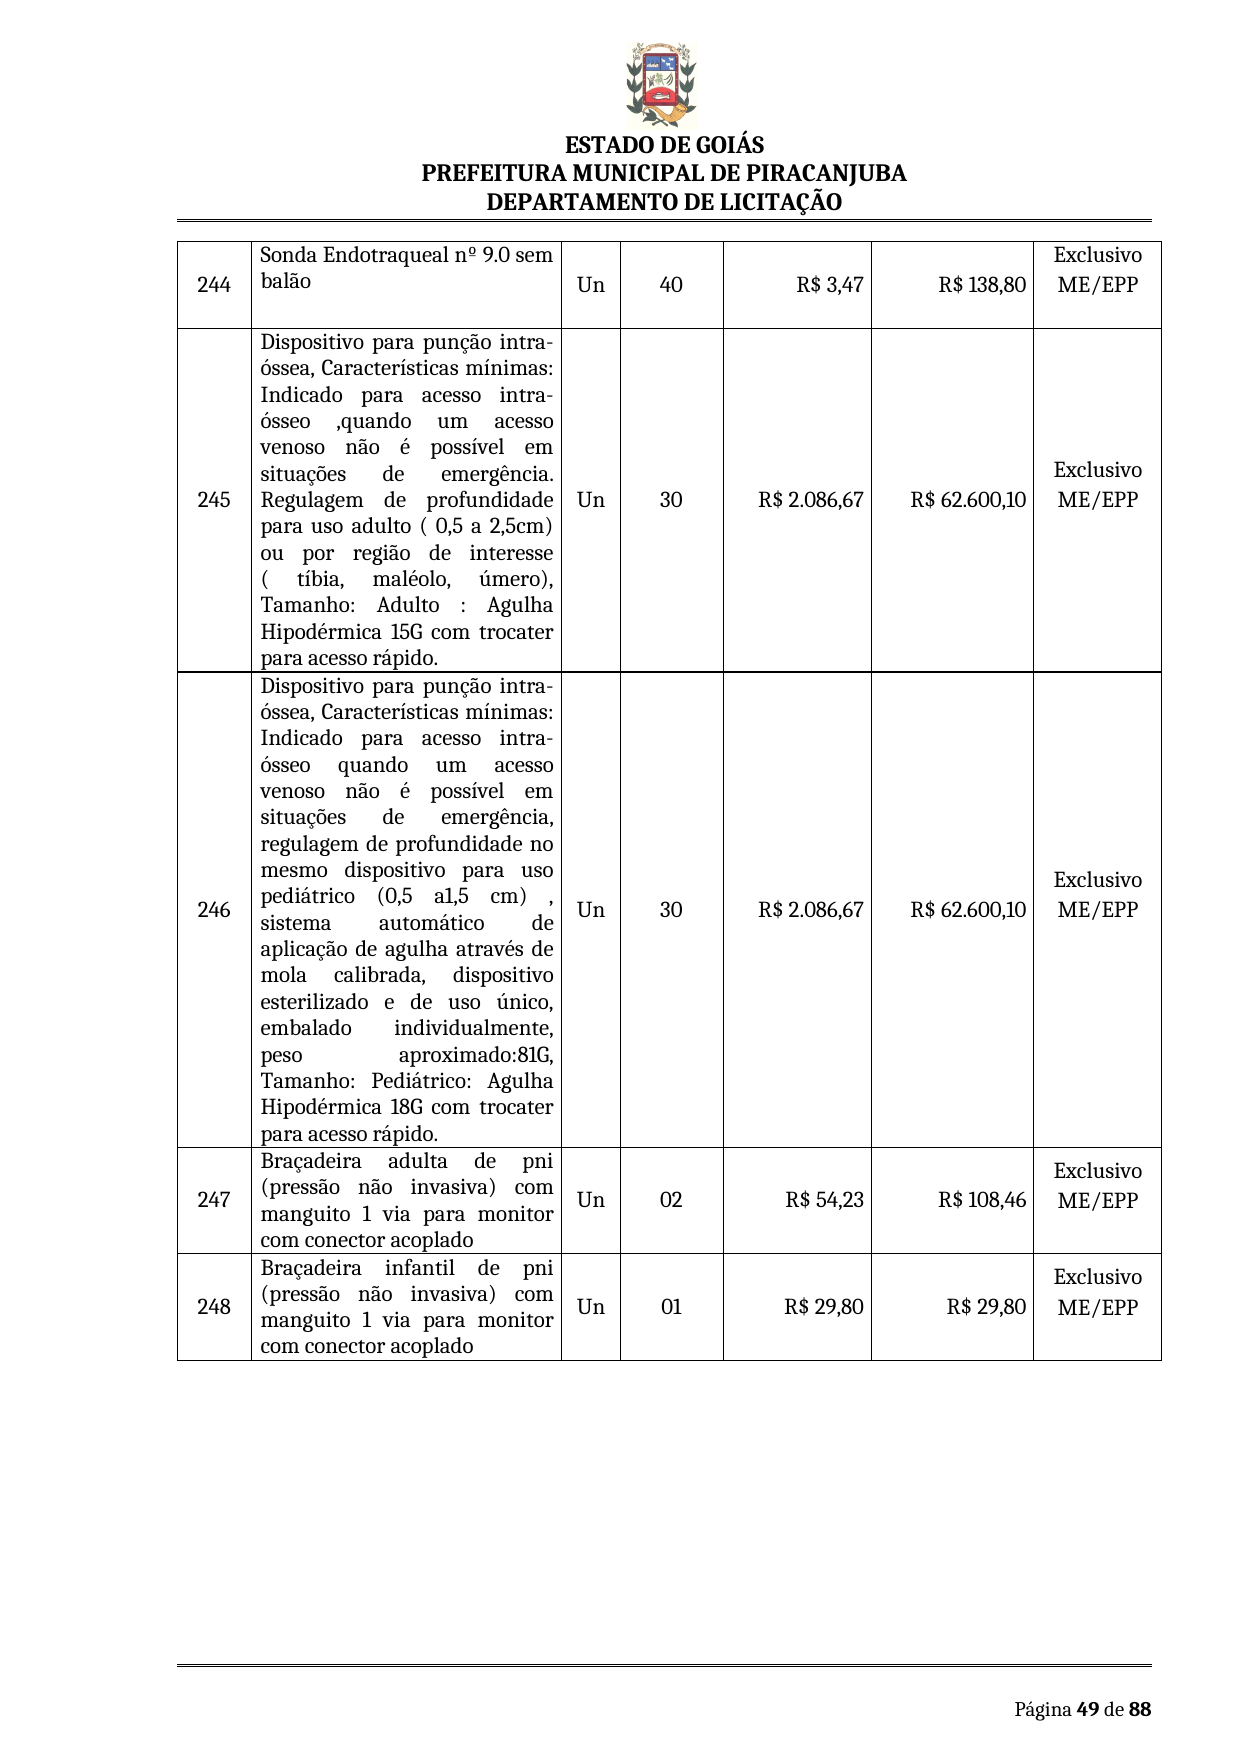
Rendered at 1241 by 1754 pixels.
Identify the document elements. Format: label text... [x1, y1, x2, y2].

table_cell 30 [621, 329, 723, 671]
table_cell Exclusivo ME/EPP [1034, 1148, 1161, 1253]
table_cell 01 [621, 1254, 723, 1360]
table_cell Dispositivo para punção intra-óssea, Características mínimas: Indicado para acesso intra-ósseo quando um acesso venoso não é possível em situações de emergência, regulagem de profundidade no mesmo dispositivo para uso pediátrico (0,5 a1,5 cm) , sistema automático de aplicação de agulha através de mola calibrada, dispositivo esterilizado e de uso único, embalado individualmente, peso aproximado:81G, Tamanho: Pediátrico: Agulha Hipodérmica 18G com trocater para acesso rápido. [252, 673, 561, 1147]
table_cell R$ 29,80 [872, 1254, 1033, 1360]
table_cell Exclusivo ME/EPP [1034, 673, 1161, 1147]
table_cell Braçadeira adulta de pni (pressão não invasiva) com manguito 1 via para monitor com conector acoplado [252, 1148, 561, 1253]
table_cell Exclusivo ME/EPP [1034, 329, 1161, 671]
table_cell Sonda Endotraqueal nº 9.0 sem balão [252, 242, 561, 328]
table_cell Braçadeira infantil de pni (pressão não invasiva) com manguito 1 via para monitor com conector acoplado [252, 1254, 561, 1360]
table_cell R$ 62.600,10 [872, 673, 1033, 1147]
table_cell R$ 62.600,10 [872, 329, 1033, 671]
table_cell 246 [178, 673, 251, 1147]
table_cell 30 [621, 673, 723, 1147]
table_cell R$ 2.086,67 [724, 673, 871, 1147]
table_cell R$ 108,46 [872, 1148, 1033, 1253]
table_cell R$ 2.086,67 [724, 329, 871, 671]
table_cell 40 [621, 242, 723, 328]
table_cell R$ 3,47 [724, 242, 871, 328]
table_cell 245 [178, 329, 251, 671]
table_cell R$ 54,23 [724, 1148, 871, 1253]
table_cell Un [562, 242, 620, 328]
table_cell 02 [621, 1148, 723, 1253]
table_cell 247 [178, 1148, 251, 1253]
table_cell Exclusivo ME/EPP [1034, 1254, 1161, 1360]
table_cell 248 [178, 1254, 251, 1360]
table_cell Un [562, 329, 620, 671]
table_cell R$ 29,80 [724, 1254, 871, 1360]
table_cell Dispositivo para punção intra-óssea, Características mínimas: Indicado para acesso intra-ósseo ,quando um acesso venoso não é possível em situações de emergência. Regulagem de profundidade para uso adulto ( 0,5 a 2,5cm) ou por região de interesse ( tíbia, maléolo, úmero), Tamanho: Adulto : Agulha Hipodérmica 15G com trocater para acesso rápido. [252, 329, 561, 671]
table_cell Exclusivo ME/EPP [1034, 242, 1161, 328]
table_cell R$ 138,80 [872, 242, 1033, 328]
picture [626, 42, 699, 130]
table_cell 244 [178, 242, 251, 328]
table_cell Un [562, 673, 620, 1147]
table_cell Un [562, 1254, 620, 1360]
table_cell Un [562, 1148, 620, 1253]
